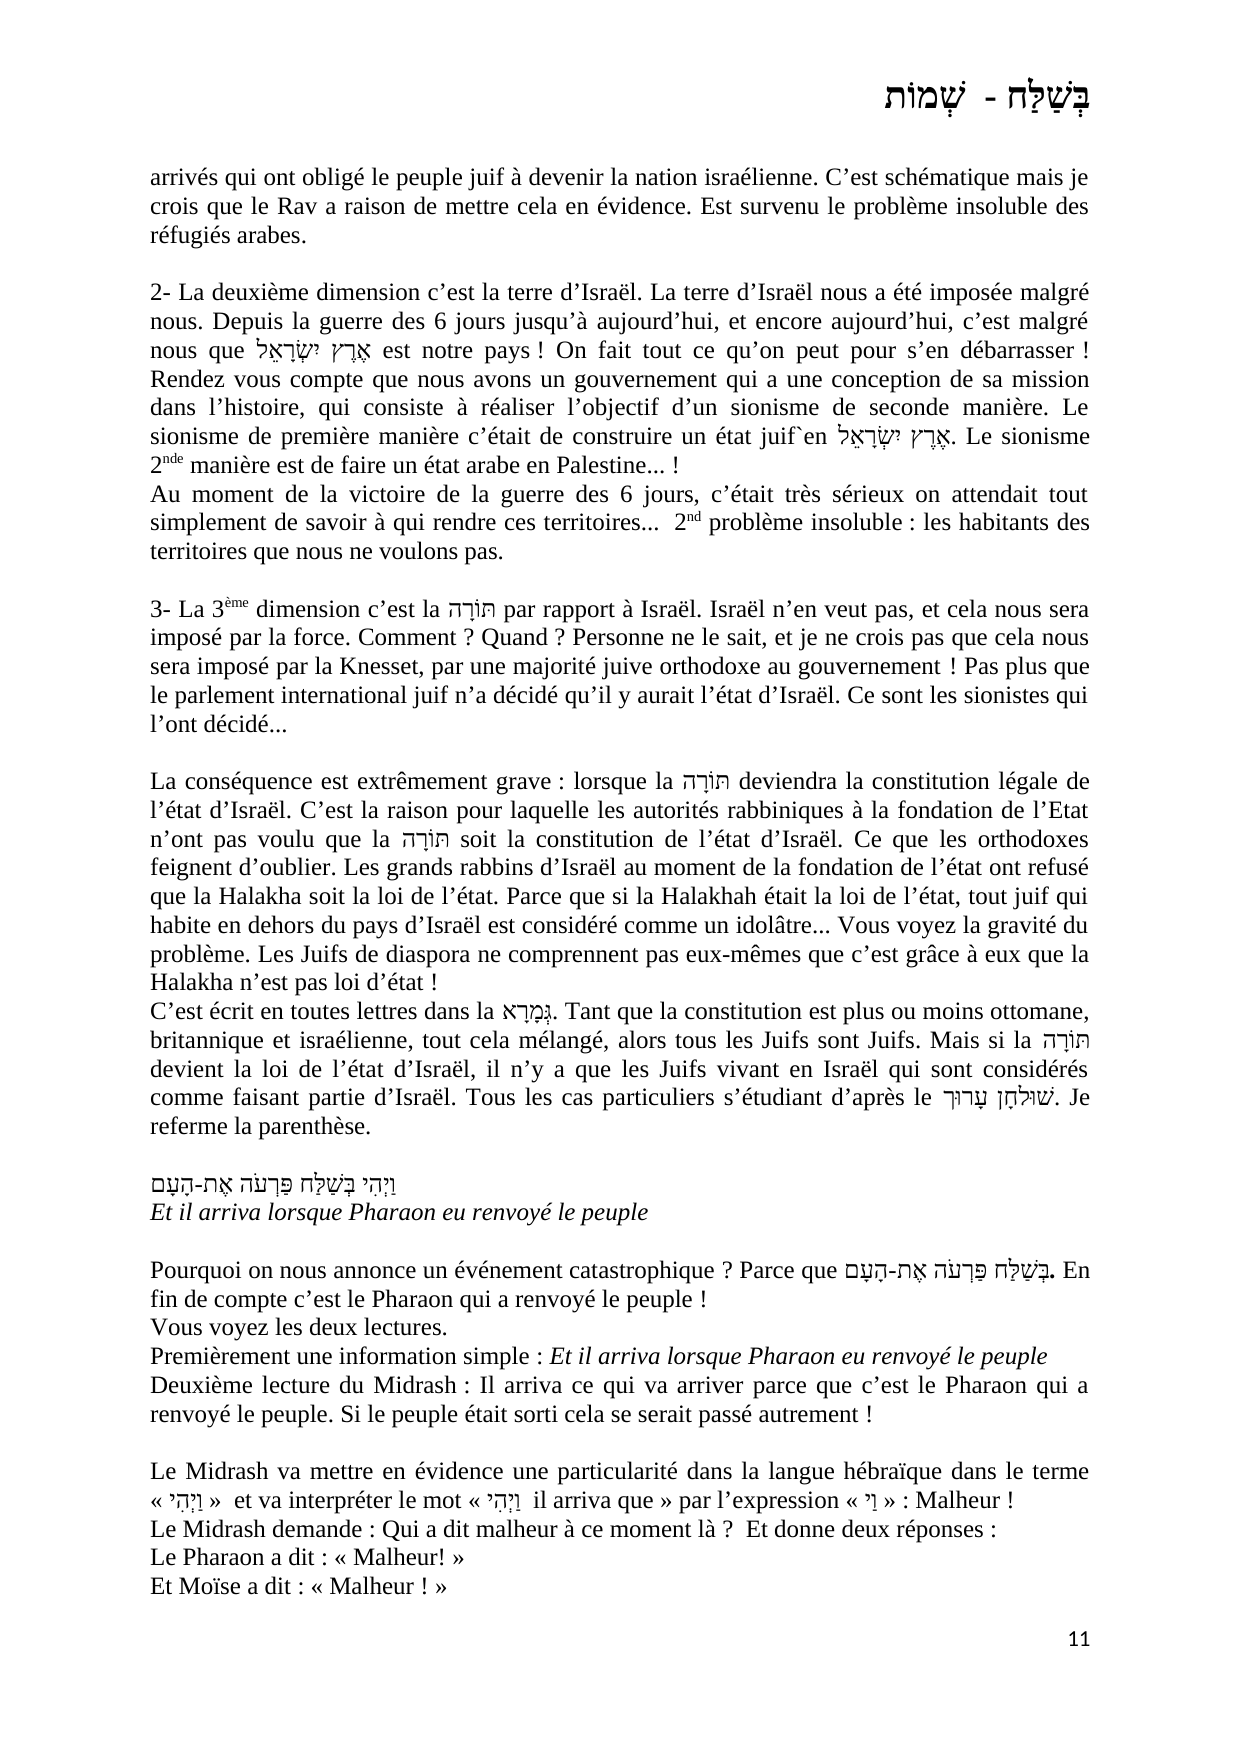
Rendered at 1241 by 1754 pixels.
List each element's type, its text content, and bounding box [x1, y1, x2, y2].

text La conséquence est extrêmement grave : lorsque la תּוֹרָה deviendra la constitution légale de l’état d’Israël. C’est la raison pour laquelle les autorités rabbiniques à la fondation de l’Etat n’ont pas voulu que la תּוֹרָה soit la constitution de l’état d’Israël. Ce que les orthodoxes feignent d’oublier. Les grands rabbins d’Israël au moment de la fondation de l’état ont refusé que la Halakha soit la loi de l’état. Parce que si la Halakhah était la loi de l’état, tout juif qui habite en dehors du pays d’Israël est considéré comme un idolâtre... Vous voyez la gravité du problème. Les Juifs de diaspora ne comprennent pas eux-mêmes que c’est grâce à eux que la Halakha n’est pas loi d’état ! [150, 766, 1090, 996]
text Le Midrash va mettre en évidence une particularité dans la langue hébraïque dans le terme « וַיְהִי » et va interpréter le mot « וַיְהִי il arriva que » par l’expression « וַי » : Malheur ! [150, 1456, 1090, 1514]
text Pourquoi on nous annonce un événement catastrophique ? Parce que בְּשַׁלַּח פַּרְעֹה אֶת-הָעָם. En fin de compte c’est le Pharaon qui a renvoyé le peuple ! [150, 1255, 1090, 1312]
text Au moment de la victoire de la guerre des 6 jours, c’était très sérieux on attendait tout simplement de savoir à qui rendre ces territoires... 2nd problème insoluble : les habitants des territoires que nous ne voulons pas. [150, 479, 1090, 565]
text וַיְהִי בְּשַׁלַּח פַּרְעֹה אֶת-הָעָם [150, 1169, 1090, 1197]
text Et il arriva lorsque Pharaon eu renvoyé le peuple [150, 1197, 1090, 1226]
text 3- La 3ème dimension c’est la תּוֹרָה par rapport à Israël. Israël n’en veut pas, et cela nous sera imposé par la force. Comment ? Quand ? Personne ne le sait, et je ne crois pas que cela nous sera imposé par la Knesset, par une majorité juive orthodoxe au gouvernement ! Pas plus que le parlement international juif n’a décidé qu’il y aurait l’état d’Israël. Ce sont les sionistes qui l’ont décidé... [150, 594, 1090, 737]
text Deuxième lecture du Midrash : Il arriva ce qui va arriver parce que c’est le Pharaon qui a renvoyé le peuple. Si le peuple était sorti cela se serait passé autrement ! [150, 1370, 1090, 1427]
text 2- La deuxième dimension c’est la terre d’Israël. La terre d’Israël nous a été imposée malgré nous. Depuis la guerre des 6 jours jusqu’à aujourd’hui, et encore aujourd’hui, c’est malgré nous que אֶרֶץ יִשְׂרָאֵל est notre pays ! On fait tout ce qu’on peut pour s’en débarrasser ! Rendez vous compte que nous avons un gouvernement qui a une conception de sa mission dans l’histoire, qui consiste à réaliser l’objectif d’un sionisme de seconde manière. Le sionisme de première manière c’était de construire un état juif`en אֶרֶץ יִשְׂרָאֵל. Le sionisme 2nde manière est de faire un état arabe en Palestine... ! [150, 277, 1090, 479]
text Le Pharaon a dit : « Malheur! » [150, 1542, 1090, 1571]
text Vous voyez les deux lectures. [150, 1312, 1090, 1341]
text Le Midrash demande : Qui a dit malheur à ce moment là ? Et donne deux réponses : [150, 1514, 1090, 1542]
text C’est écrit en toutes lettres dans la גְּמָרָא. Tant que la constitution est plus ou moins ottomane, britannique et israélienne, tout cela mélangé, alors tous les Juifs sont Juifs. Mais si la תּוֹרָה devient la loi de l’état d’Israël, il n’y a que les Juifs vivant en Israël qui sont considérés comme faisant partie d’Israël. Tous les cas particuliers s’étudiant d’après le שׁוּלחָן עָרוּך. Je referme la parenthèse. [150, 996, 1090, 1140]
text Premièrement une information simple : Et il arriva lorsque Pharaon eu renvoyé le peuple [150, 1341, 1090, 1370]
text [150, 162, 1090, 249]
text Et Moïse a dit : « Malheur ! » [150, 1571, 1090, 1600]
